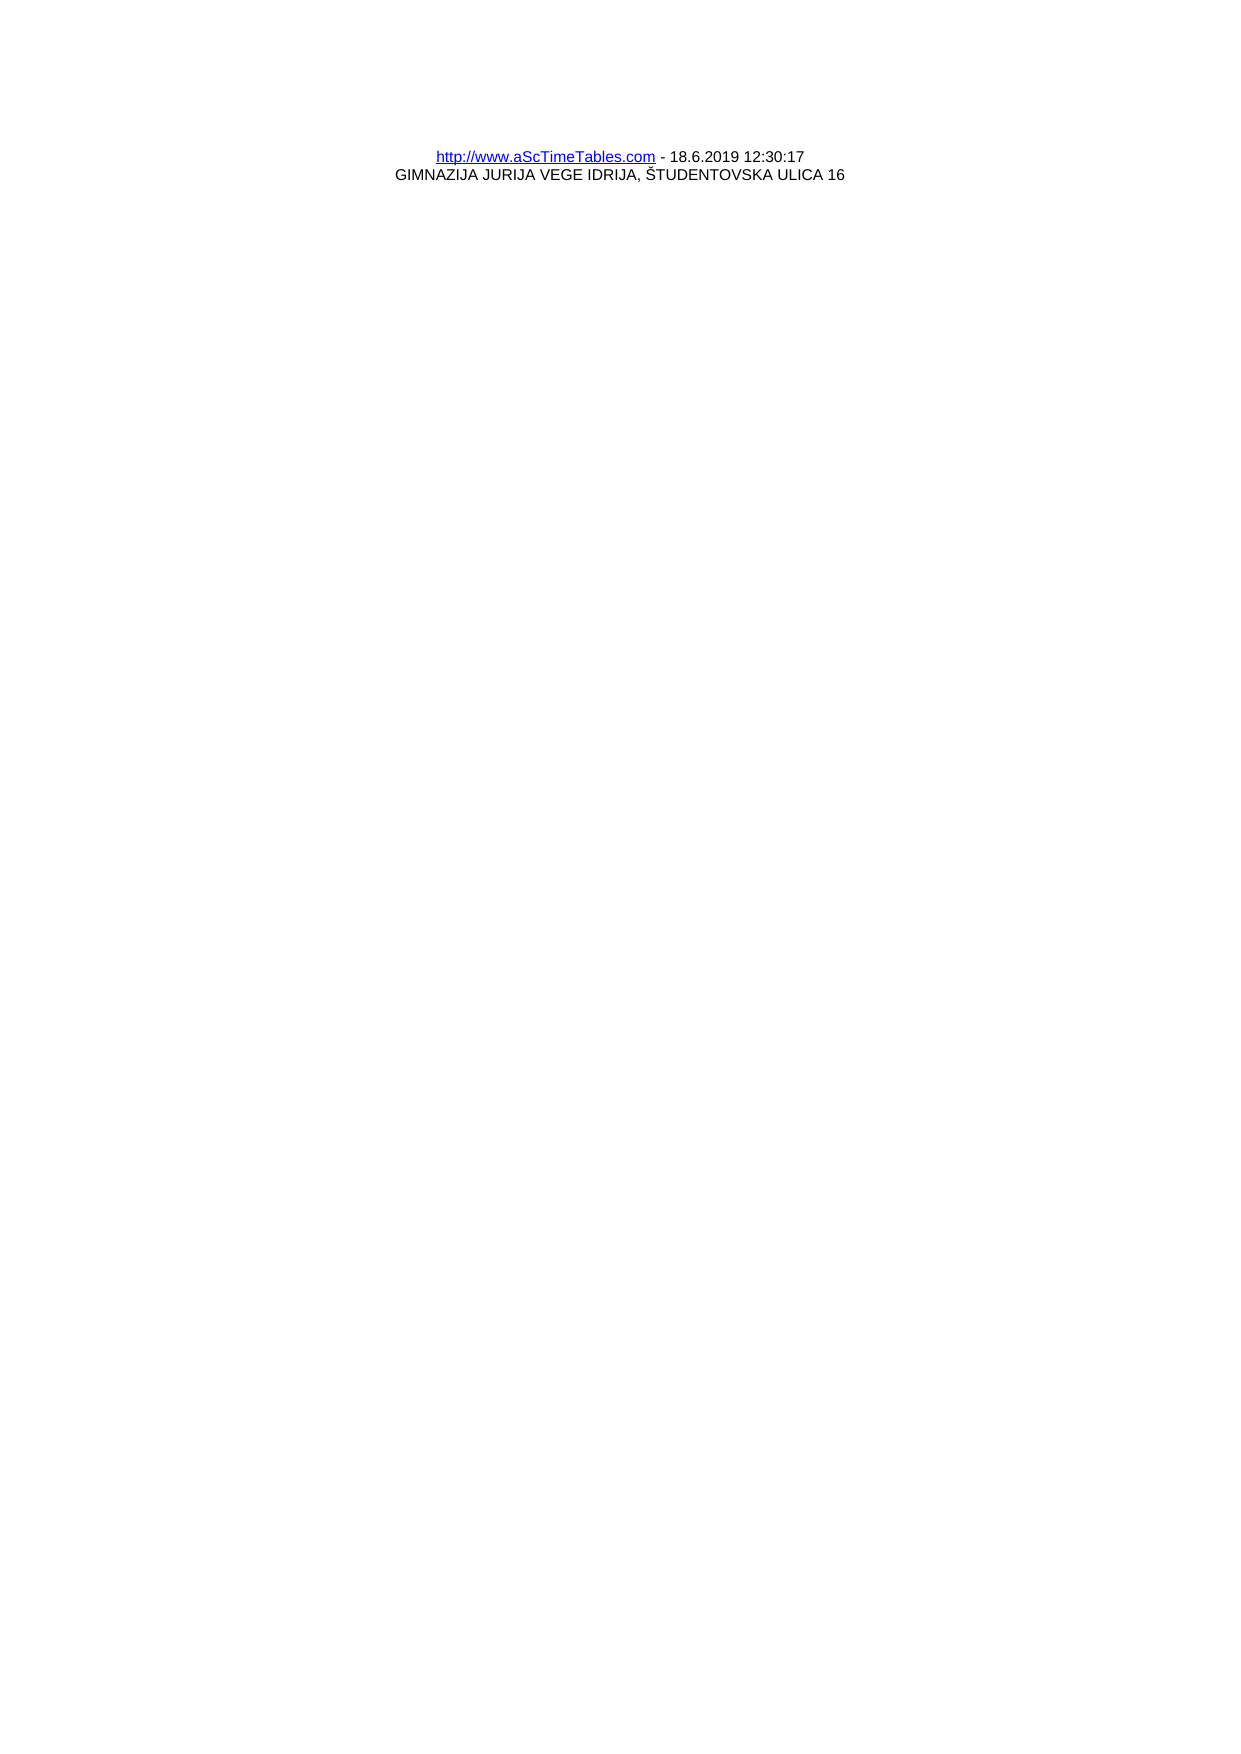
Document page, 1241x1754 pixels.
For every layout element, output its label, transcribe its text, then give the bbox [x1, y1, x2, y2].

text http://www.aScTimeTables.com - 18.6.2019 12:30:17 GIMNAZIJA JURIJA VEGE IDRIJA, ŠTUDENTOVSKA ULICA 16 [148, 148, 1093, 184]
